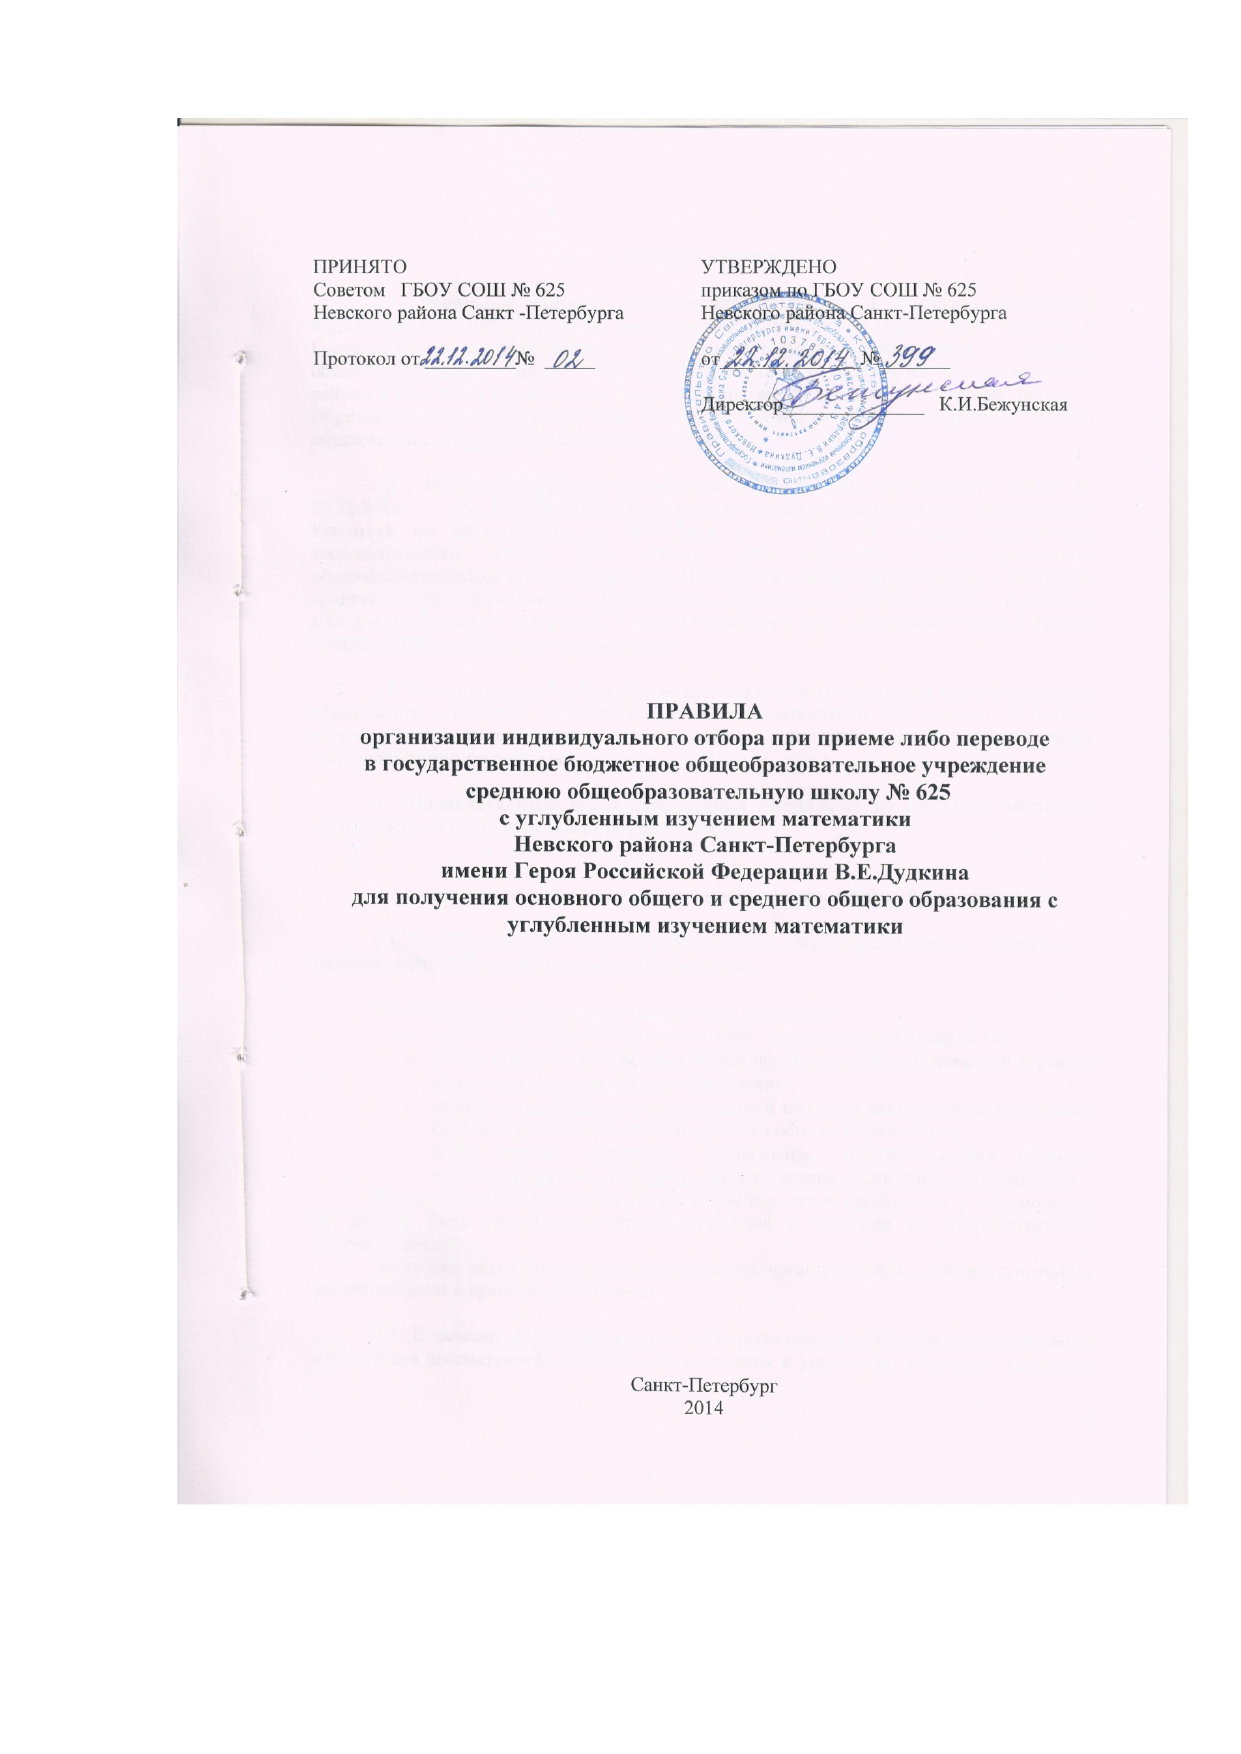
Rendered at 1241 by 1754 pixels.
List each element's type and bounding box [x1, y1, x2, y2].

picture [177, 118, 1189, 1521]
